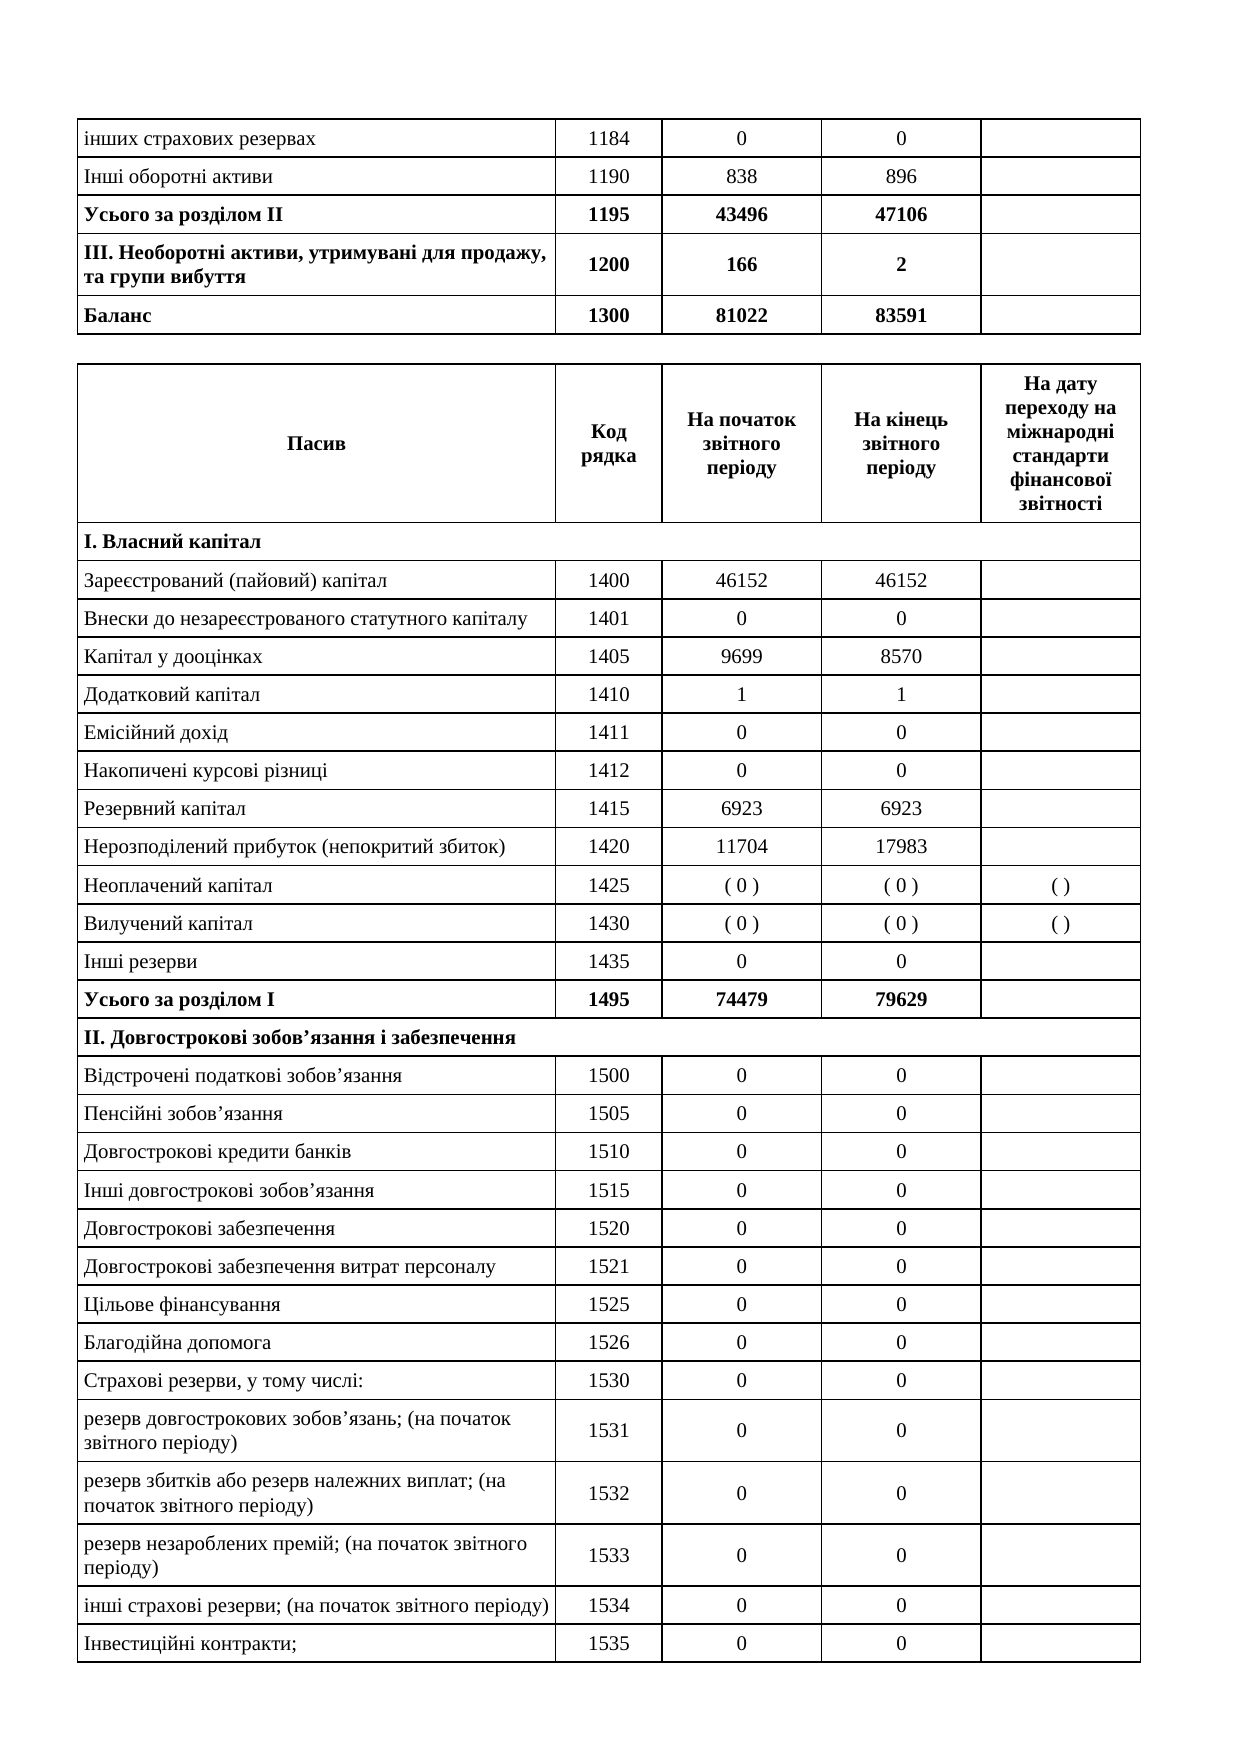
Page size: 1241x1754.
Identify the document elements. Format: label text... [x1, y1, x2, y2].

table_cell I. Власний капітал [78, 523, 1140, 560]
table_cell Довгострокові кредити банків [78, 1133, 555, 1170]
table_header На дату переходу на міжнародні стандарти фінансової звітності [982, 365, 1140, 522]
table_cell [982, 1133, 1140, 1170]
table_cell 17983 [822, 828, 980, 865]
table_cell [982, 1248, 1140, 1284]
table_cell 1410 [556, 676, 661, 712]
table_cell 1 [663, 676, 821, 712]
table_cell 0 [822, 752, 980, 788]
table_cell Баланс [78, 296, 555, 333]
table_cell 1200 [556, 234, 661, 295]
table_cell [982, 196, 1140, 232]
table_cell ( ) [982, 866, 1140, 903]
table_cell 0 [822, 1133, 980, 1170]
table_cell [982, 1400, 1140, 1461]
table_cell 0 [822, 1400, 980, 1461]
table_cell інших страхових резервах [78, 120, 555, 156]
table_cell [982, 296, 1140, 333]
table_cell [982, 714, 1140, 750]
table_cell 1535 [556, 1625, 661, 1661]
table_cell Накопичені курсові різниці [78, 752, 555, 788]
table_cell Інші оборотні активи [78, 158, 555, 194]
table_cell Інші довгострокові зобов’язання [78, 1171, 555, 1208]
table_cell Капітал у дооцінках [78, 638, 555, 674]
table_cell інші страхові резерви; (на початок звітного періоду) [78, 1587, 555, 1623]
table_cell 1515 [556, 1171, 661, 1208]
table_cell 0 [822, 1171, 980, 1208]
table_cell Резервний капітал [78, 790, 555, 827]
table_cell 0 [663, 1171, 821, 1208]
table_cell 1420 [556, 828, 661, 865]
table_cell 0 [822, 1248, 980, 1284]
table_cell 0 [822, 600, 980, 636]
table_cell 0 [663, 752, 821, 788]
table_cell ( 0 ) [822, 866, 980, 903]
table_cell 838 [663, 158, 821, 194]
table_cell 11704 [663, 828, 821, 865]
table_cell [982, 1362, 1140, 1398]
table_cell резерв довгострокових зобов’язань; (на початок звітного періоду) [78, 1400, 555, 1461]
table_cell Довгострокові забезпечення витрат персоналу [78, 1248, 555, 1284]
table_cell Довгострокові забезпечення [78, 1210, 555, 1246]
table_cell 0 [822, 1462, 980, 1523]
table_cell 1400 [556, 561, 661, 598]
table_cell [982, 1057, 1140, 1093]
table_header На початок звітного періоду [663, 365, 821, 522]
table_cell 0 [663, 1210, 821, 1246]
table_cell 1521 [556, 1248, 661, 1284]
table_cell [982, 981, 1140, 1017]
table_cell 46152 [663, 561, 821, 598]
table_cell [982, 120, 1140, 156]
table_cell [982, 943, 1140, 979]
table_cell Внески до незареєстрованого статутного капіталу [78, 600, 555, 636]
table_cell ( 0 ) [663, 866, 821, 903]
table_cell Благодійна допомога [78, 1324, 555, 1360]
table_cell 0 [663, 1095, 821, 1132]
table_cell [982, 158, 1140, 194]
table_cell [982, 828, 1140, 865]
table_cell 1300 [556, 296, 661, 333]
table_cell Додатковий капітал [78, 676, 555, 712]
table_cell ( 0 ) [822, 905, 980, 941]
table_cell 1505 [556, 1095, 661, 1132]
table_cell 896 [822, 158, 980, 194]
table_cell 0 [663, 1362, 821, 1398]
table_cell 1532 [556, 1462, 661, 1523]
table_cell 0 [663, 1625, 821, 1661]
table_cell 0 [822, 714, 980, 750]
table_cell 1 [822, 676, 980, 712]
table_cell 0 [663, 120, 821, 156]
table_cell Усього за розділом I [78, 981, 555, 1017]
table_cell 43496 [663, 196, 821, 232]
table_cell 0 [822, 1057, 980, 1093]
table_cell 1184 [556, 120, 661, 156]
table_cell 9699 [663, 638, 821, 674]
table_cell [982, 1210, 1140, 1246]
table_cell [982, 1625, 1140, 1661]
table_cell 1534 [556, 1587, 661, 1623]
table_cell 1500 [556, 1057, 661, 1093]
table_cell [982, 234, 1140, 295]
table_cell 1425 [556, 866, 661, 903]
table_cell Цільове фінансування [78, 1286, 555, 1322]
table_cell 1435 [556, 943, 661, 979]
table_cell [982, 752, 1140, 788]
table_cell Страхові резерви, у тому числі: [78, 1362, 555, 1398]
table_cell 0 [822, 1210, 980, 1246]
table_cell 0 [822, 1286, 980, 1322]
table_cell 0 [663, 1133, 821, 1170]
table_cell 1195 [556, 196, 661, 232]
table_cell [982, 1462, 1140, 1523]
table_cell 2 [822, 234, 980, 295]
table_cell 81022 [663, 296, 821, 333]
table_cell 0 [663, 1587, 821, 1623]
table_cell резерв збитків або резерв належних виплат; (на початок звітного періоду) [78, 1462, 555, 1523]
table_cell 0 [663, 714, 821, 750]
table_cell [982, 1587, 1140, 1623]
table_cell 0 [663, 600, 821, 636]
table_cell 47106 [822, 196, 980, 232]
table_cell Усього за розділом II [78, 196, 555, 232]
table_cell 1190 [556, 158, 661, 194]
table_cell 83591 [822, 296, 980, 333]
table_cell [982, 638, 1140, 674]
table_cell 1411 [556, 714, 661, 750]
table_cell 1530 [556, 1362, 661, 1398]
table_cell 0 [663, 1324, 821, 1360]
table_cell Неоплачений капітал [78, 866, 555, 903]
table_cell 0 [663, 1057, 821, 1093]
table_header Код рядка [556, 365, 661, 522]
table_cell Вилучений капітал [78, 905, 555, 941]
table_cell [982, 676, 1140, 712]
table_cell 0 [822, 943, 980, 979]
table_cell 79629 [822, 981, 980, 1017]
table_header На кінець звітного періоду [822, 365, 980, 522]
table_cell ( ) [982, 905, 1140, 941]
table_cell III. Необоротні активи, утримувані для продажу, та групи вибуття [78, 234, 555, 295]
table_cell Зареєстрований (пайовий) капітал [78, 561, 555, 598]
table_cell 74479 [663, 981, 821, 1017]
table_cell 0 [822, 1525, 980, 1585]
table_cell 1415 [556, 790, 661, 827]
table_cell [982, 1525, 1140, 1585]
table_cell 1495 [556, 981, 661, 1017]
table_cell [982, 561, 1140, 598]
table_cell 0 [822, 1324, 980, 1360]
table_cell 46152 [822, 561, 980, 598]
table_cell 6923 [822, 790, 980, 827]
table_cell Нерозподілений прибуток (непокритий збиток) [78, 828, 555, 865]
table_cell 0 [663, 943, 821, 979]
table_cell 8570 [822, 638, 980, 674]
table_cell 6923 [663, 790, 821, 827]
table_cell Емісійний дохід [78, 714, 555, 750]
table_cell [982, 790, 1140, 827]
table_cell 0 [663, 1525, 821, 1585]
table_cell 1520 [556, 1210, 661, 1246]
table_cell 0 [822, 1625, 980, 1661]
table_cell 1525 [556, 1286, 661, 1322]
table_cell 0 [663, 1286, 821, 1322]
table_cell [982, 1171, 1140, 1208]
table_cell 1412 [556, 752, 661, 788]
table_cell 166 [663, 234, 821, 295]
table_cell Відстрочені податкові зобов’язання [78, 1057, 555, 1093]
table_cell 1510 [556, 1133, 661, 1170]
table_cell 1533 [556, 1525, 661, 1585]
table_cell 0 [822, 1095, 980, 1132]
table_header Пасив [78, 365, 555, 522]
table_cell [982, 1286, 1140, 1322]
table_cell 0 [822, 1587, 980, 1623]
table_cell 0 [663, 1400, 821, 1461]
table_cell 0 [822, 1362, 980, 1398]
table_cell Пенсійні зобов’язання [78, 1095, 555, 1132]
table_cell [982, 1095, 1140, 1132]
table_cell 0 [822, 120, 980, 156]
table_cell 0 [663, 1248, 821, 1284]
table_cell Інвестиційні контракти; [78, 1625, 555, 1661]
table_cell 1430 [556, 905, 661, 941]
table_cell [982, 1324, 1140, 1360]
table_cell Інші резерви [78, 943, 555, 979]
table_cell 1405 [556, 638, 661, 674]
table_cell [982, 600, 1140, 636]
table_cell 1531 [556, 1400, 661, 1461]
table_cell 0 [663, 1462, 821, 1523]
table_cell резерв незароблених премій; (на початок звітного періоду) [78, 1525, 555, 1585]
table_cell 1526 [556, 1324, 661, 1360]
table_cell 1401 [556, 600, 661, 636]
table_cell II. Довгострокові зобов’язання і забезпечення [78, 1019, 1140, 1055]
table_cell ( 0 ) [663, 905, 821, 941]
